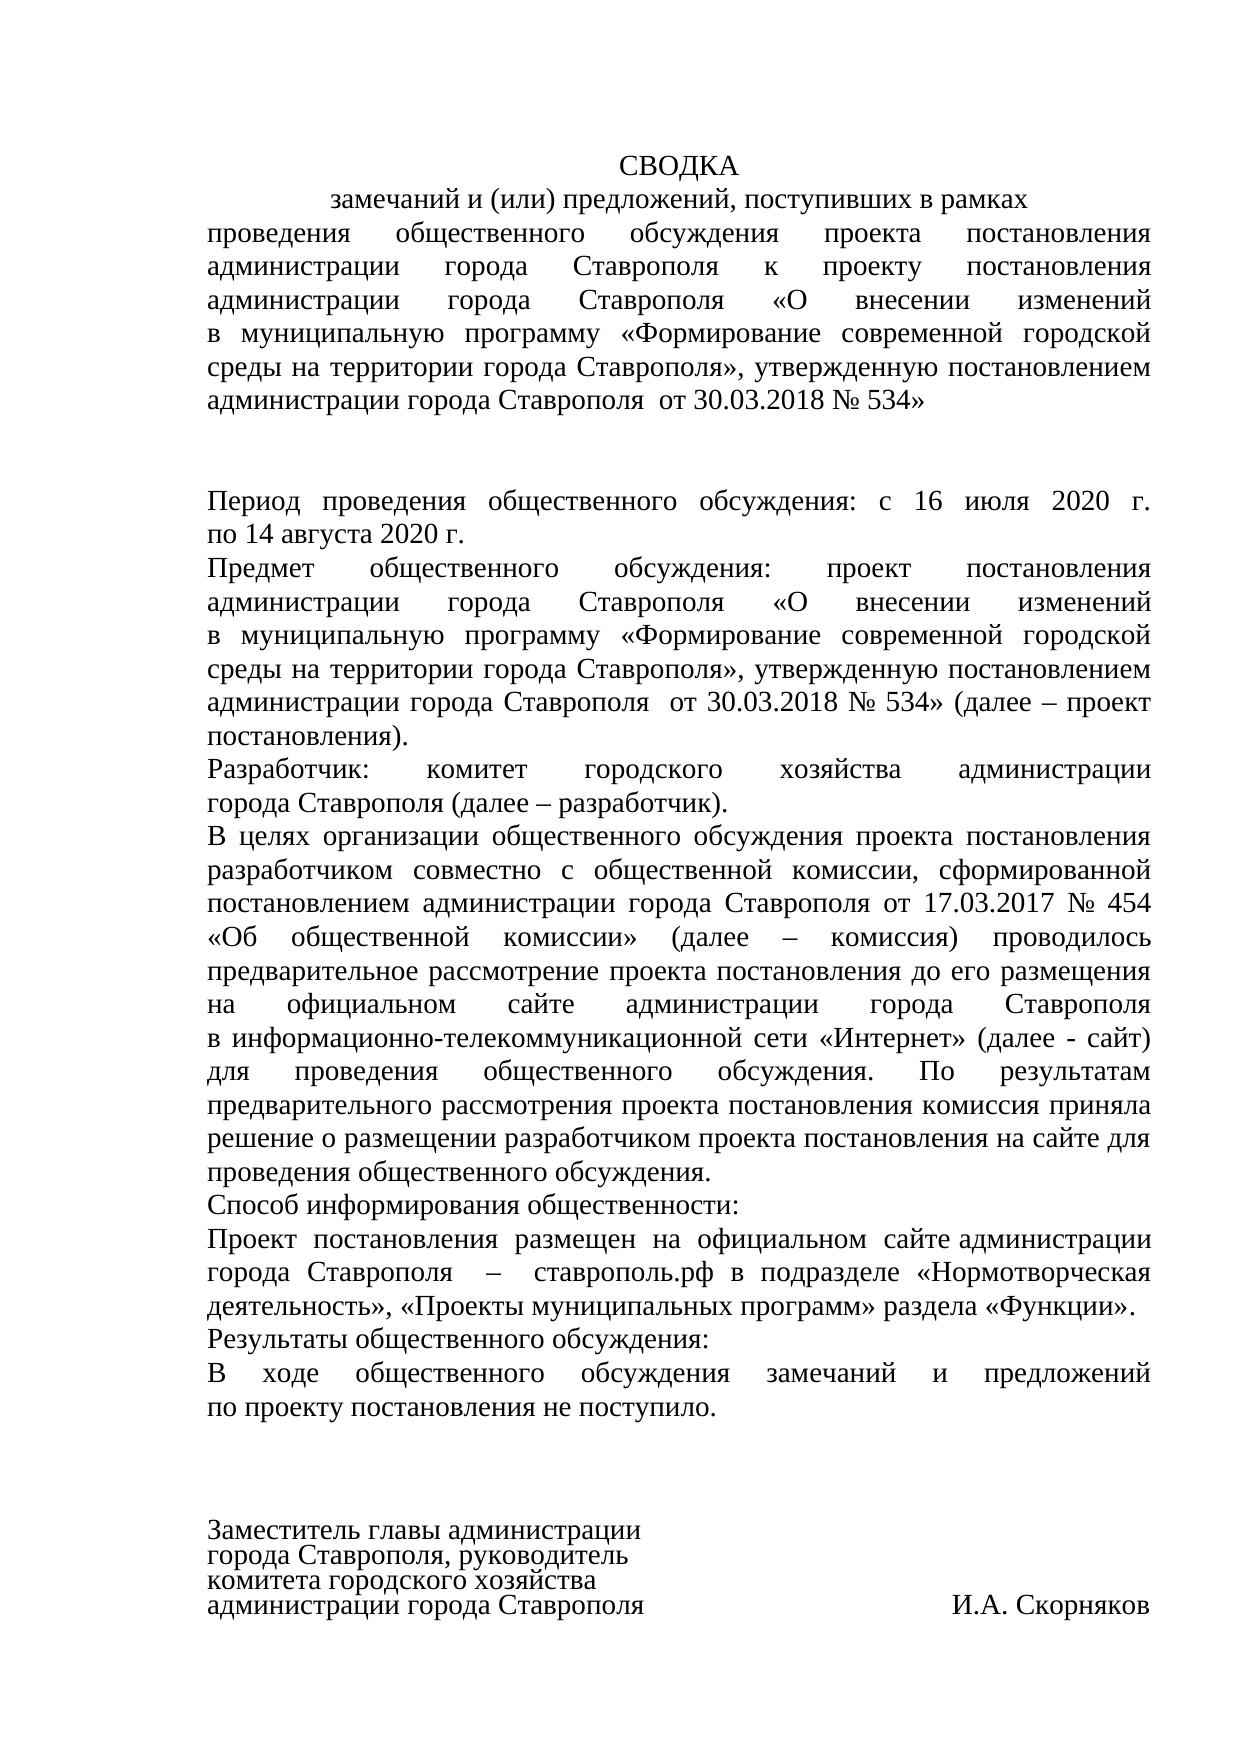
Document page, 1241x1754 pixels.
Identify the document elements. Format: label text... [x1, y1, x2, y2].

text В целях организации общественного обсуждения проекта постановления разработчиком совместно с общественной комиссии, сформированной постановлением администрации города Ставрополя от 17.03.2017 № 454 «Об общественной комиссии» (далее – комиссия) проводилось предварительное рассмотрение проекта постановления до его размещения на официальном сайте администрации города Ставрополя в информационно-телекоммуникационной сети «Интернет» (далее - сайт) для проведения общественного обсуждения. По результатам предварительного рассмотрения проекта постановления комиссия приняла решение о размещении разработчиком проекта постановления на сайте для проведения общественного обсуждения. [207, 818, 1152, 1187]
text Результаты общественного обсуждения: [207, 1322, 1152, 1355]
text Период проведения общественного обсуждения: с 16 июля 2020 г. по 14 августа 2020 г. [207, 483, 1152, 550]
text Способ информирования общественности: [207, 1187, 1152, 1221]
text Проект постановления размещен на официальном сайте администрации города Ставрополя – ставрополь.рф в подразделе «Нормотворческая деятельность», «Проекты муниципальных программ» раздела «Функции». [207, 1221, 1152, 1322]
text администрации города Ставрополя И.А. Скорняков [207, 1594, 1152, 1619]
text Заместитель главы администрации [207, 1519, 1152, 1544]
text города Ставрополя, руководитель [207, 1544, 1152, 1569]
text Предмет общественного обсуждения: проект постановления администрации города Ставрополя «О внесении изменений в муниципальную программу «Формирование современной городской среды на территории города Ставрополя», утвержденную постановлением администрации города Ставрополя от 30.03.2018 № 534» (далее – проект постановления). [207, 550, 1152, 751]
text СВОДКА [207, 148, 1152, 181]
text комитета городского хозяйства [207, 1569, 1152, 1594]
text В ходе общественного обсуждения замечаний и предложений по проекту постановления не поступило. [207, 1355, 1152, 1422]
text проведения общественного обсуждения проекта постановления администрации города Ставрополя к проекту постановления администрации города Ставрополя «О внесении изменений в муниципальную программу «Формирование современной городской среды на территории города Ставрополя», утвержденную постановлением администрации города Ставрополя от 30.03.2018 № 534» [207, 215, 1152, 416]
text замечаний и (или) предложений, поступивших в рамках [207, 181, 1152, 215]
text Разработчик: комитет городского хозяйства администрации города Ставрополя (далее – разработчик). [207, 751, 1152, 818]
